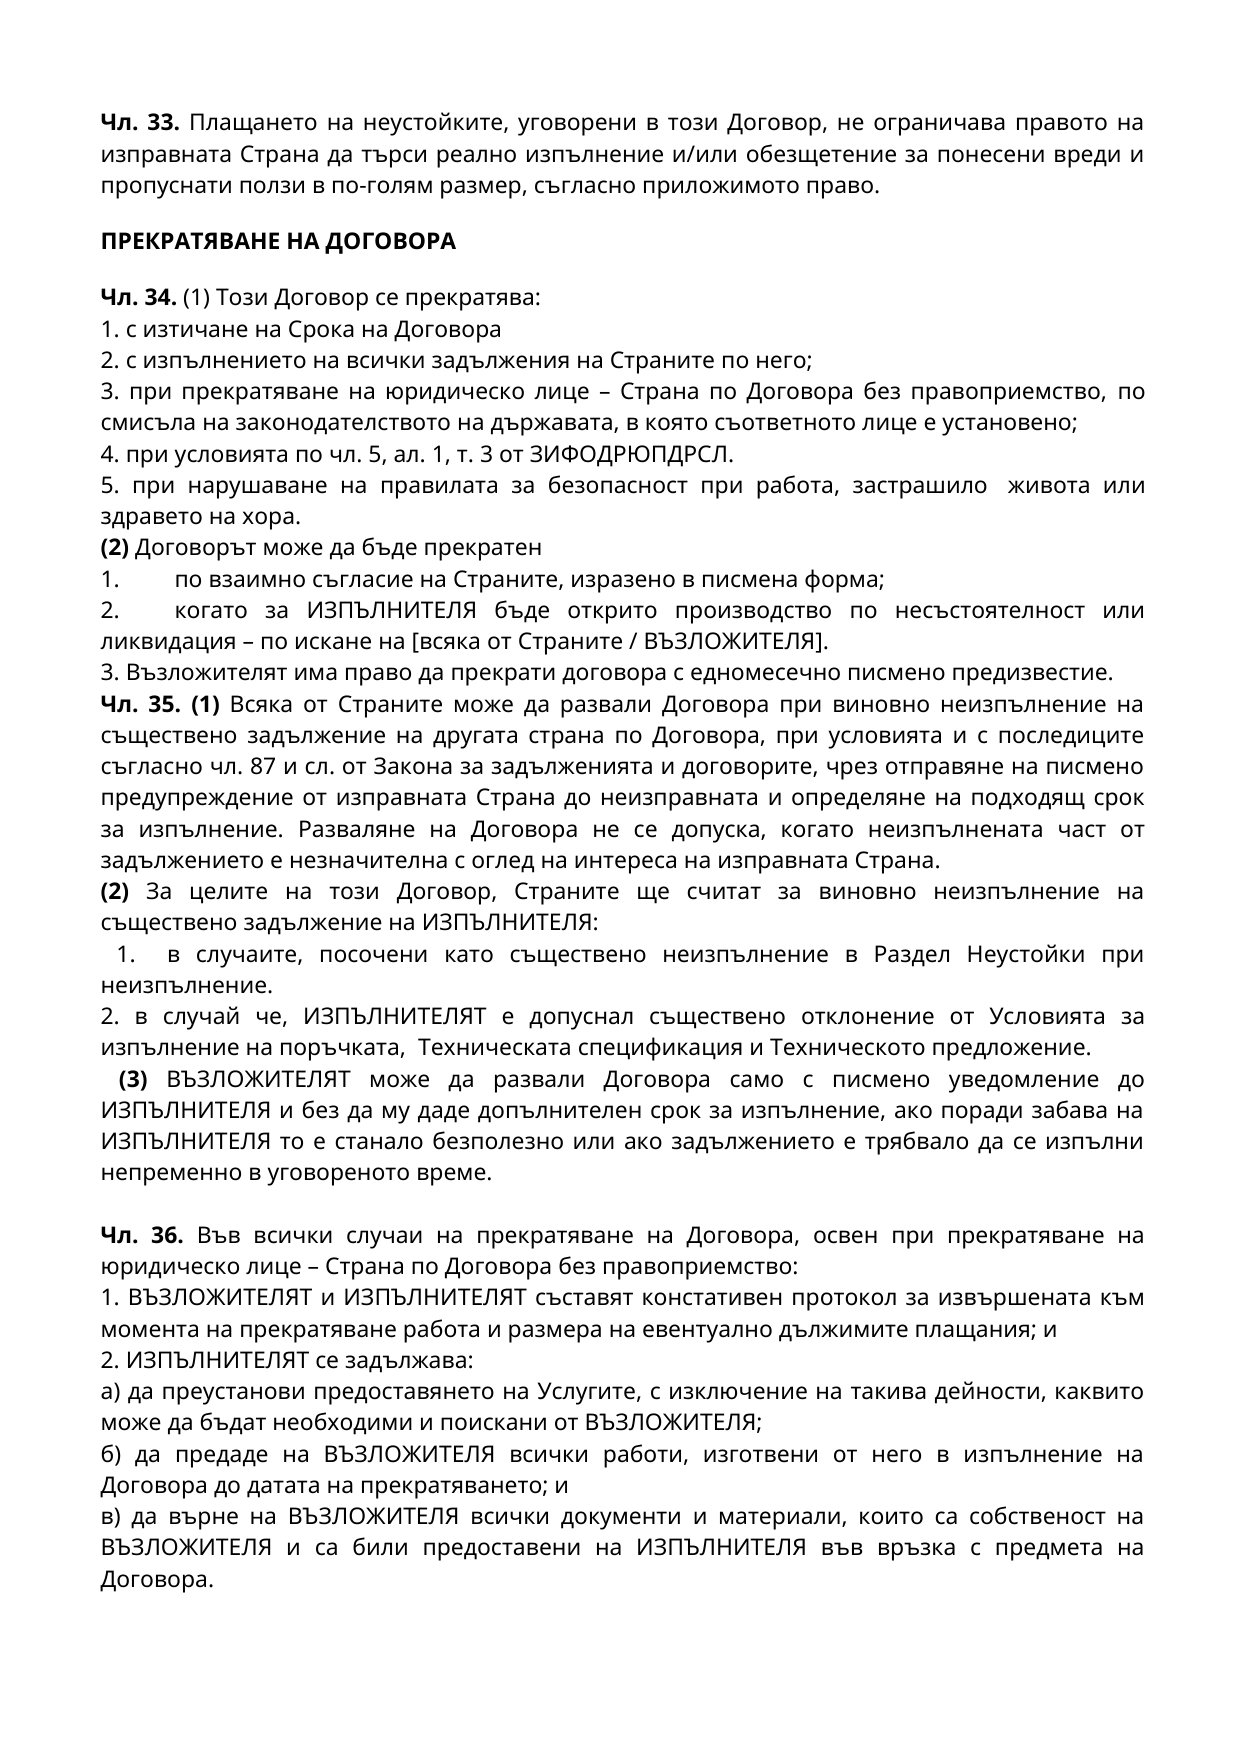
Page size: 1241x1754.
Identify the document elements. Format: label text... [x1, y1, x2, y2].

text (3) ВЪЗЛОЖИТЕЛЯТ може да развали Договора само с писмено уведомление до ИЗПЪЛНИТЕЛЯ и без да му даде допълнителен срок за изпълнение, ако поради забава на ИЗПЪЛНИТЕЛЯ то е станало безполезно или ако задължението е трябвало да се изпълни непременно в уговореното време. [100, 1063, 1146, 1188]
text 3. при прекратяване на юридическо лице – Страна по Договора без правоприемство, по смисъла на законодателството на държавата, в която съответното лице е установено; [100, 375, 1146, 438]
text Чл. 33. Плащането на неустойките, уговорени в този Договор, не ограничава правото на изправната Страна да търси реално изпълнение и/или обезщетение за понесени вреди и пропуснати ползи в по-голям размер, съгласно приложимото право. [100, 106, 1146, 200]
text б) да предаде на ВЪЗЛОЖИТЕЛЯ всички работи, изготвени от него в изпълнение на Договора до датата на прекратяването; и [100, 1438, 1146, 1500]
text 1. ВЪЗЛОЖИТЕЛЯТ и ИЗПЪЛНИТЕЛЯТ съставят констативен протокол за извършената към момента на прекратяване работа и размера на евентуално дължимите плащания; и [100, 1281, 1146, 1344]
text Чл. 35. (1) Всяка от Страните може да развали Договора при виновно неизпълнение на съществено задължение на другата страна по Договора, при условията и с последиците съгласно чл. 87 и сл. от Закона за задълженията и договорите, чрез отправяне на писмено предупреждение от изправната Страна до неизправната и определяне на подходящ срок за изпълнение. Разваляне на Договора не се допуска, когато неизпълнената част от задължението е незначителна с оглед на интереса на изправната Страна. [100, 688, 1146, 875]
text в) да върне на ВЪЗЛОЖИТЕЛЯ всички документи и материали, които са собственост на ВЪЗЛОЖИТЕЛЯ и са били предоставени на ИЗПЪЛНИТЕЛЯ във връзка с предмета на Договора. [100, 1500, 1146, 1594]
text 2. с изпълнението на всички задължения на Страните по него; [100, 344, 1146, 375]
text 2. в случай че, ИЗПЪЛНИТЕЛЯТ е допуснал съществено отклонение от Условията за изпълнение на поръчката, Техническата спецификация и Техническото предложение. [100, 1000, 1146, 1063]
text а) да преустанови предоставянето на Услугите, с изключение на такива дейности, каквито може да бъдат необходими и поискани от ВЪЗЛОЖИТЕЛЯ; [100, 1375, 1146, 1438]
text 1. в случаите, посочени като съществено неизпълнение в Раздел Неустойки при неизпълнение. [100, 938, 1146, 1000]
text 5. при нарушаване на правилата за безопасност при работа, застрашило живота или здравето на хора. [100, 469, 1146, 531]
text Чл. 34. (1) Този Договор се прекратява: [100, 281, 1146, 313]
text Чл. 36. Във всички случаи на прекратяване на Договора, освен при прекратяване на юридическо лице – Страна по Договора без правоприемство: [100, 1219, 1146, 1281]
text 1. с изтичане на Срока на Договора [100, 313, 1146, 344]
text 3. Възложителят има право да прекрати договора с едномесечно писмено предизвестие. [100, 656, 1146, 688]
text (2) За целите на този Договор, Страните ще считат за виновно неизпълнение на съществено задължение на ИЗПЪЛНИТЕЛЯ: [100, 875, 1146, 938]
text 4. при условията по чл. 5, ал. 1, т. 3 от ЗИФОДРЮПДРСЛ. [100, 438, 1146, 469]
text 2. когато за ИЗПЪЛНИТЕЛЯ бъде открито производство по несъстоятелност или ликвидация – по искане на [всяка от Страните / ВЪЗЛОЖИТЕЛЯ]. [100, 594, 1146, 656]
text 1. по взаимно съгласие на Страните, изразено в писмена форма; [100, 563, 1146, 594]
text (2) Договорът може да бъде прекратен [100, 531, 1146, 563]
text 2. ИЗПЪЛНИТЕЛЯТ се задължава: [100, 1344, 1146, 1375]
text ПРЕКРАТЯВАНЕ НА ДОГОВОРА [100, 225, 1146, 256]
